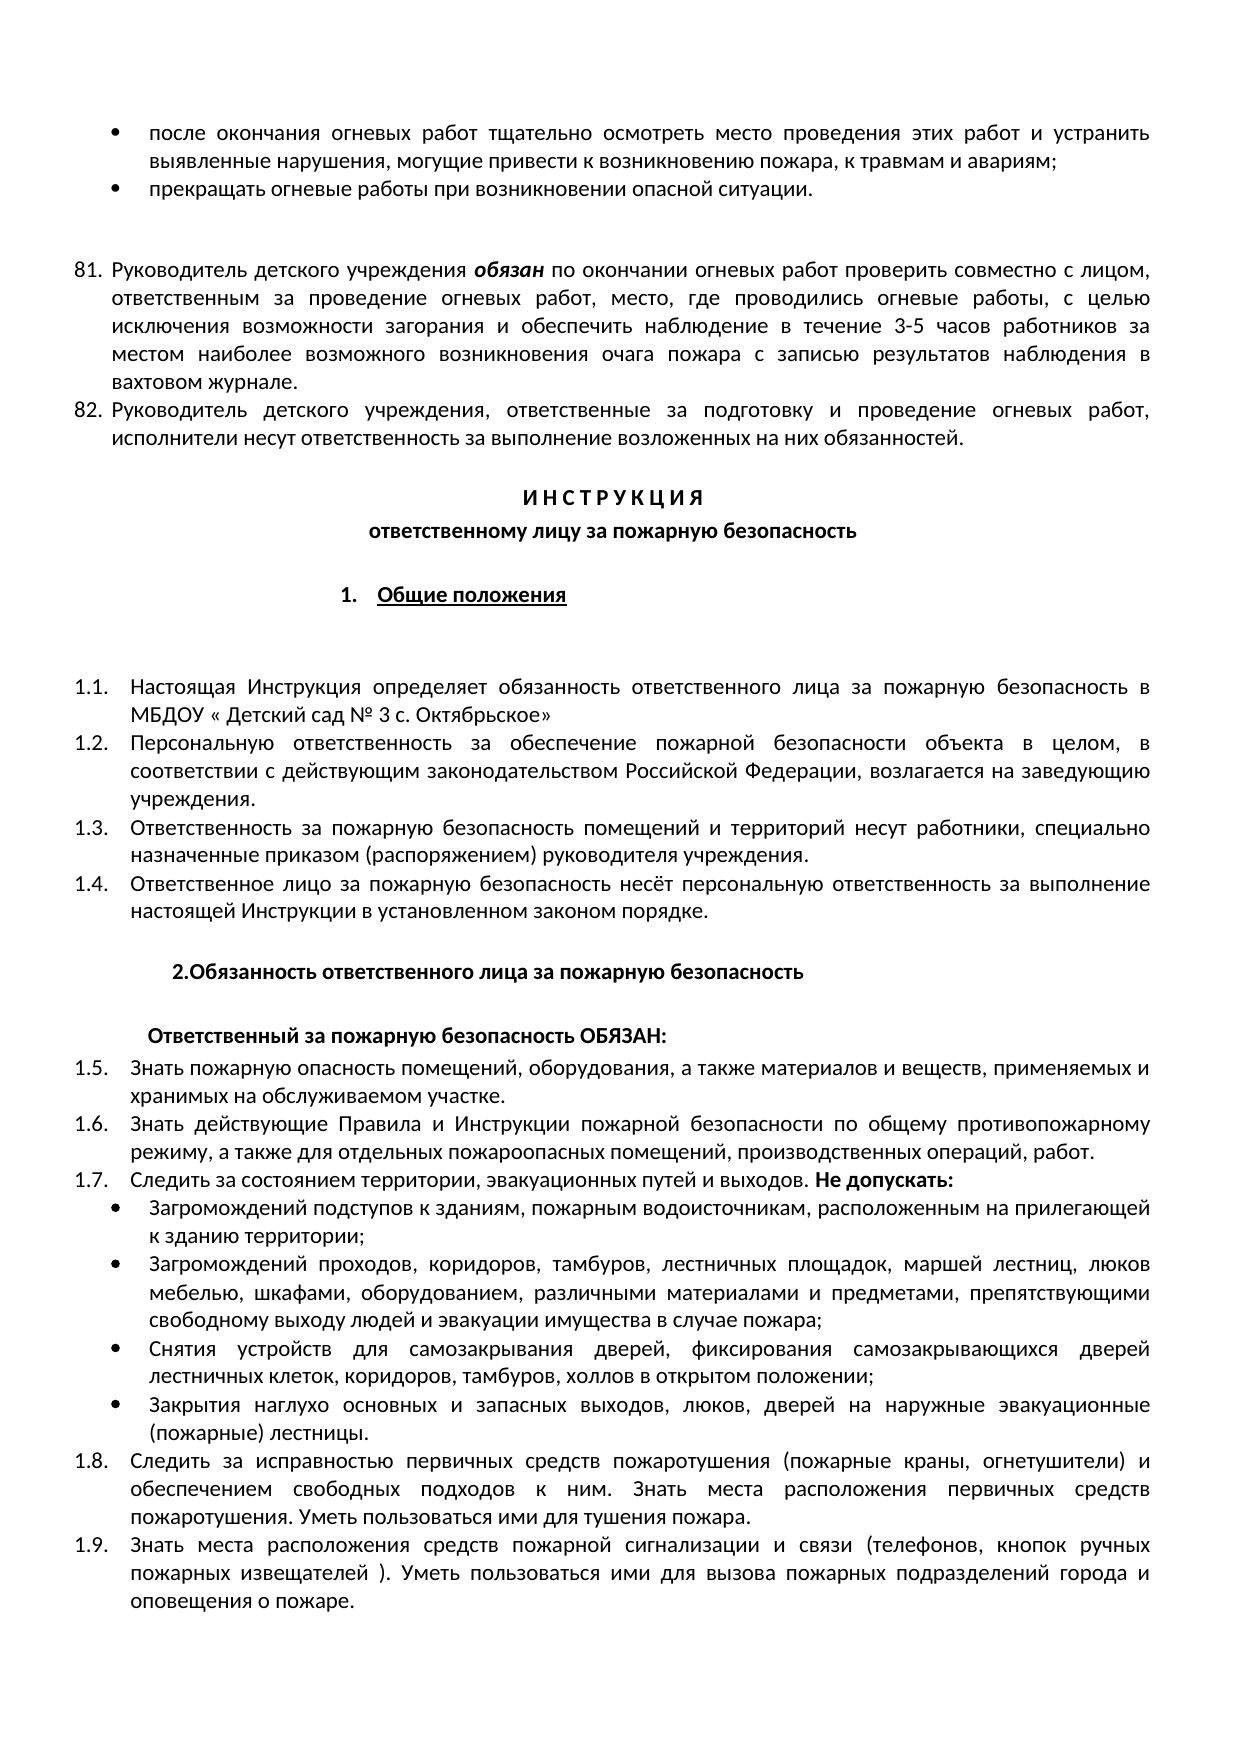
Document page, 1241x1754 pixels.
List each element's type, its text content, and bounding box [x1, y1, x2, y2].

list Снятия устройств для самозакрывания дверей, фиксирования самозакрывающихся дверей лестничных клеток, коридоров, тамбуров, холлов в открытом положении; [111, 1334, 1152, 1390]
list Руководитель детского учреждения, ответственные за подготовку и проведение огневых работ, исполнители несут ответственность за выполнение возложенных на них обязанностей. [74, 395, 1152, 451]
list Настоящая Инструкция определяет обязанность ответственного лица за пожарную безопасность в МБДОУ « Детский сад № 3 с. Октябрьское» [74, 672, 1152, 728]
list Знать места расположения средств пожарной сигнализации и связи (телефонов, кнопок ручных пожарных извещателей ). Уметь пользоваться ими для вызова пожарных подразделений города и оповещения о пожаре. [74, 1530, 1152, 1614]
list после окончания огневых работ тщательно осмотреть место проведения этих работ и устранить выявленные нарушения, могущие привести к возникновению пожара, к травмам и авариям; [111, 118, 1152, 174]
list Загромождений подступов к зданиям, пожарным водоисточникам, расположенным на прилегающей к зданию территории; [111, 1193, 1152, 1249]
list Закрытия наглухо основных и запасных выходов, люков, дверей на наружные эвакуационные (пожарные) лестницы. [111, 1390, 1152, 1446]
list Следить за состоянием территории, эвакуационных путей и выходов. Не допускать: [74, 1166, 1152, 1193]
list Ответственность за пожарную безопасность помещений и территорий несут работники, специально назначенные приказом (распоряжением) руководителя учреждения. [74, 813, 1152, 869]
list прекращать огневые работы при возникновении опасной ситуации. [111, 174, 1152, 202]
text И Н С Т Р У К Ц И Я [74, 483, 1152, 512]
list Общие положения [340, 580, 1152, 608]
list Знать пожарную опасность помещений, оборудования, а также материалов и веществ, применяемых и хранимых на обслуживаемом участке. [74, 1053, 1152, 1109]
list Загромождений проходов, коридоров, тамбуров, лестничных площадок, маршей лестниц, люков мебелью, шкафами, оборудованием, различными материалами и предметами, препятствующими свободному выходу людей и эвакуации имущества в случае пожара; [111, 1249, 1152, 1334]
list Ответственное лицо за пожарную безопасность несёт персональную ответственность за выполнение настоящей Инструкции в установленном законом порядке. [74, 869, 1152, 925]
list Знать действующие Правила и Инструкции пожарной безопасности по общему противопожарному режиму, а также для отдельных пожароопасных помещений, производственных операций, работ. [74, 1109, 1152, 1166]
text Ответственный за пожарную безопасность ОБЯЗАН: [74, 1021, 1152, 1049]
text 2.Обязанность ответственного лица за пожарную безопасность [74, 957, 1152, 985]
text ответственному лицу за пожарную безопасность [74, 516, 1152, 544]
list Следить за исправностью первичных средств пожаротушения (пожарные краны, огнетушители) и обеспечением свободных подходов к ним. Знать места расположения первичных средств пожаротушения. Уметь пользоваться ими для тушения пожара. [74, 1446, 1152, 1530]
list Руководитель детского учреждения обязан по окончании огневых работ проверить совместно с лицом, ответственным за проведение огневых работ, место, где проводились огневые работы, с целью исключения возможности загорания и обеспечить наблюдение в течение 3-5 часов работников за местом наиболее возможного возникновения очага пожара с записью результатов наблюдения в вахтовом журнале. [74, 255, 1152, 395]
list Персональную ответственность за обеспечение пожарной безопасности объекта в целом, в соответствии с действующим законодательством Российской Федерации, возлагается на заведующию учреждения. [74, 728, 1152, 813]
